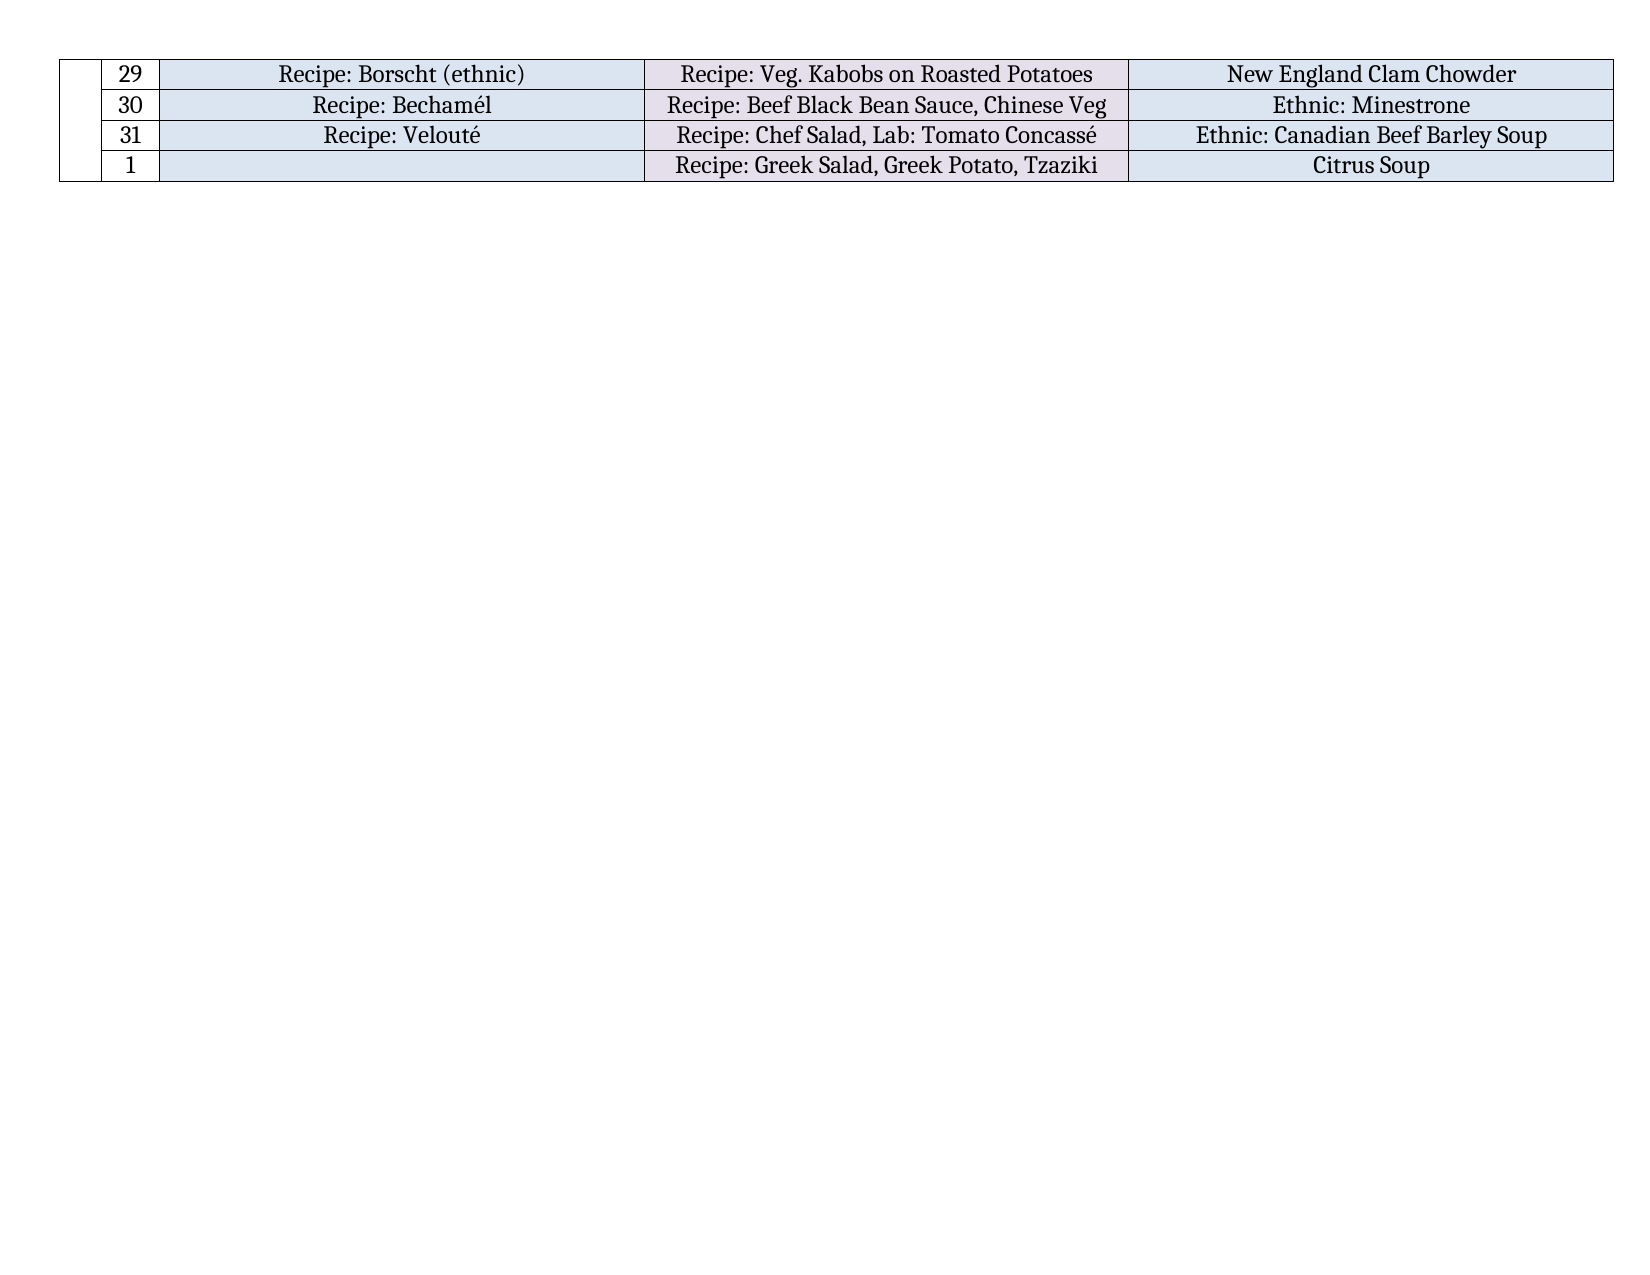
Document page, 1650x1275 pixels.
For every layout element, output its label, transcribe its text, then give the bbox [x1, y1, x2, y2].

table_cell Recipe: Beef Black Bean Sauce, Chinese Veg [645, 90, 1128, 120]
table_cell Recipe: Velouté [160, 121, 644, 150]
table_cell 31 [102, 121, 159, 150]
table_cell Ethnic: Canadian Beef Barley Soup [1129, 121, 1613, 150]
table_header Recipe: Veg. Kabobs on Roasted Potatoes [645, 60, 1128, 89]
table_cell 30 [102, 90, 159, 120]
table_header [60, 60, 101, 181]
table_cell Ethnic: Minestrone [1129, 90, 1613, 120]
table_cell Recipe: Bechamél [160, 90, 644, 120]
table_header 29 [102, 60, 159, 89]
table_header Recipe: Borscht (ethnic) [160, 60, 644, 89]
table_cell Recipe: Greek Salad, Greek Potato, Tzaziki [645, 151, 1128, 181]
table_header New England Clam Chowder [1129, 60, 1613, 89]
table_cell Recipe: Chef Salad, Lab: Tomato Concassé [645, 121, 1128, 150]
table_cell 1 [102, 151, 159, 181]
table_cell Citrus Soup [1129, 151, 1613, 181]
table_cell [160, 151, 644, 181]
